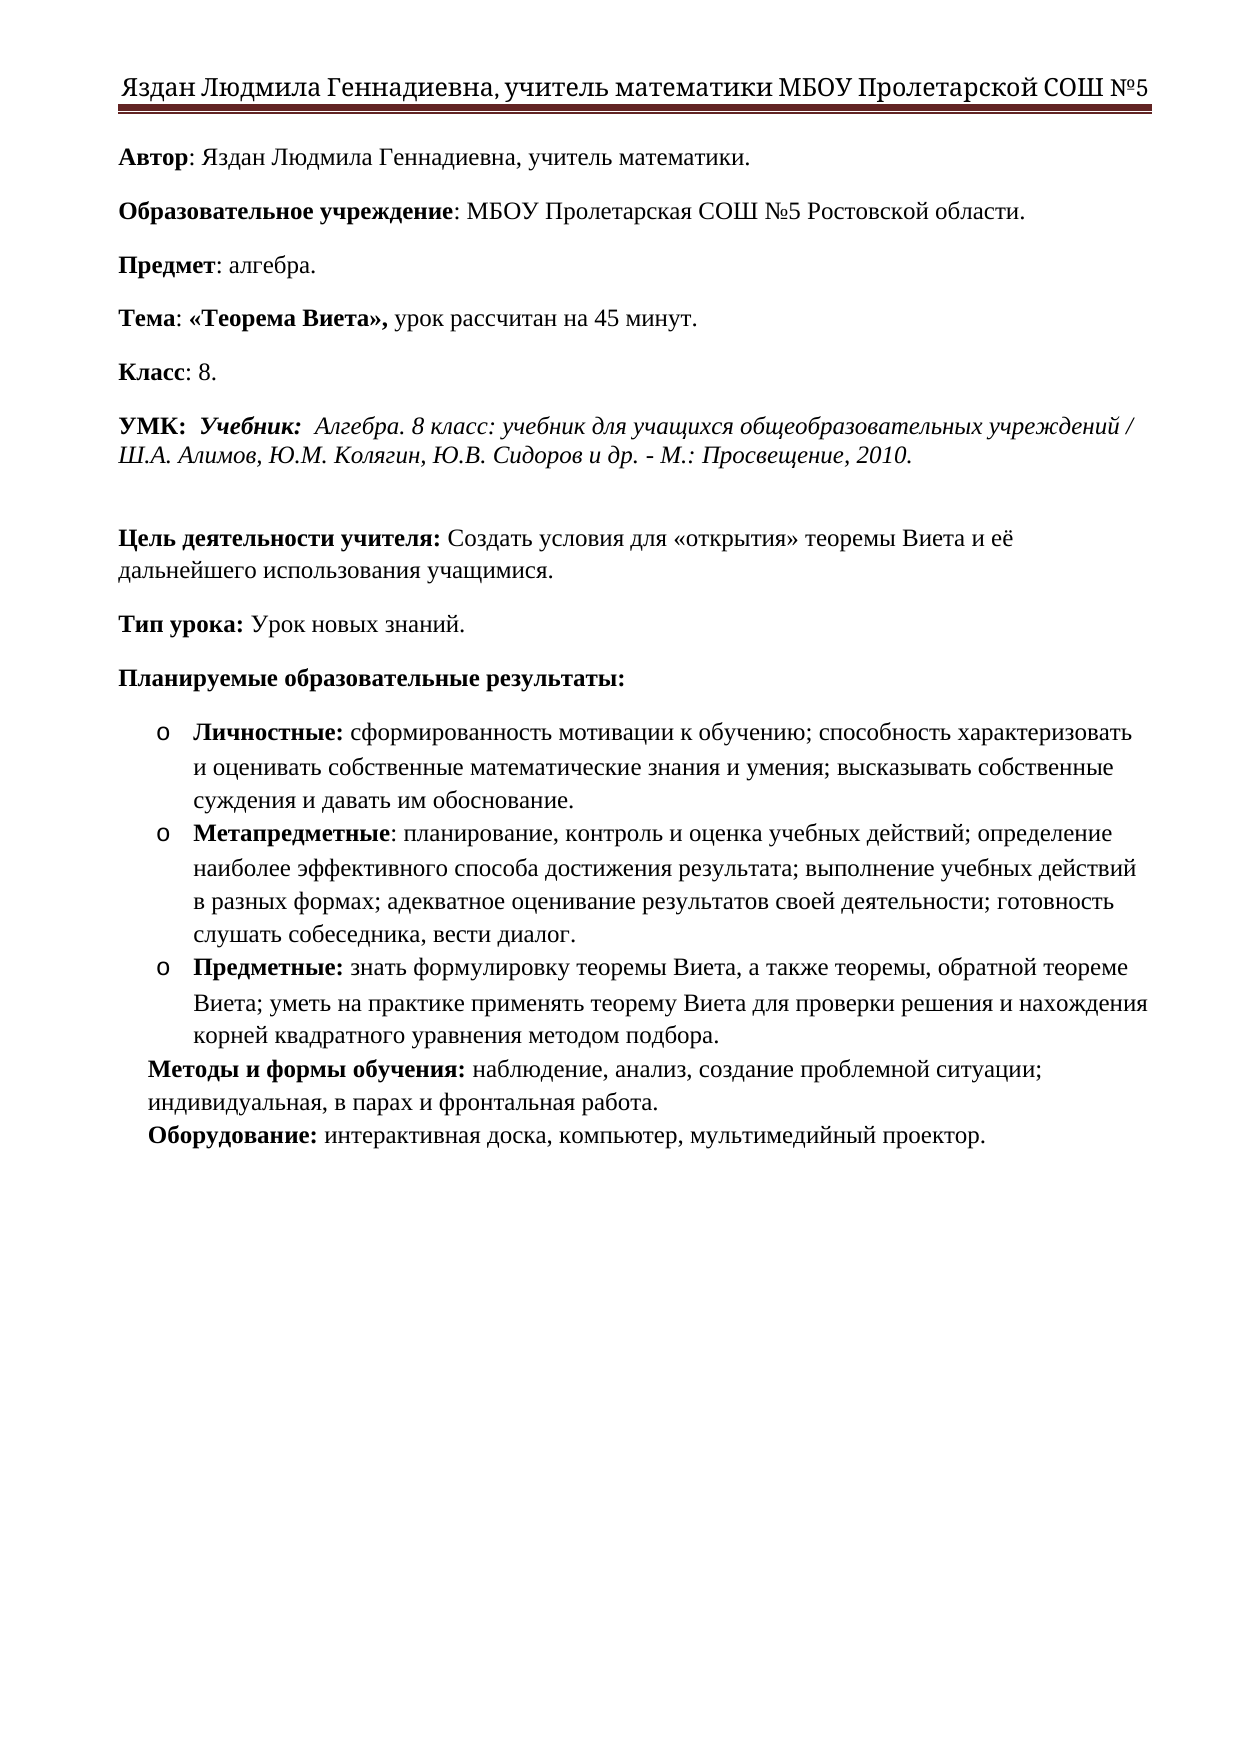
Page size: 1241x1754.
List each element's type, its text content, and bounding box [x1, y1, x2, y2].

list Предметные: знать формулировку теоремы Виета, а также теоремы, обратной теореме Виета; уметь на практике применять теорему Виета для проверки решения и нахождения корней квадратного уравнения методом подбора. [156, 952, 1152, 1049]
list Метапредметные: планирование, контроль и оценка учебных действий; определение наиболее эффективного способа достижения результата; выполнение учебных действий в разных формах; адекватное оценивание результатов своей деятельности; готовность слушать собеседника, вести диалог. [156, 818, 1152, 948]
text Автор: Яздан Людмила Геннадиевна, учитель математики. [118, 142, 1152, 171]
text Предмет: алгебра. [118, 250, 1152, 278]
text УМК: Учебник: Алгебра. 8 класс: учебник для учащихся общеобразовательных учреждений / Ш.А. Алимов, Ю.М. Колягин, Ю.В. Сидоров и др. - М.: Просвещение, 2010. [118, 411, 1152, 469]
text Цель деятельности учителя: Создать условия для «открытия» теоремы Виета и её дальнейшего использования учащимися. [118, 523, 1152, 584]
text Класс: 8. [118, 357, 1152, 386]
text Тип урока: Урок новых знаний. [118, 609, 1152, 638]
list Методы и формы обучения: наблюдение, анализ, создание проблемной ситуации; индивидуальная, в парах и фронтальная работа. [148, 1054, 1152, 1115]
text Образовательное учреждение: МБОУ Пролетарская СОШ №5 Ростовской области. [118, 196, 1152, 224]
text Планируемые образовательные результаты: [118, 663, 1152, 692]
list Оборудование: интерактивная доска, компьютер, мультимедийный проектор. [148, 1120, 1152, 1148]
list Личностные: сформированность мотивации к обучению; способность характеризовать и оценивать собственные математические знания и умения; высказывать собственные суждения и давать им обоснование. [156, 717, 1152, 814]
text Тема: «Теорема Виета», урок рассчитан на 45 минут. [118, 303, 1152, 332]
